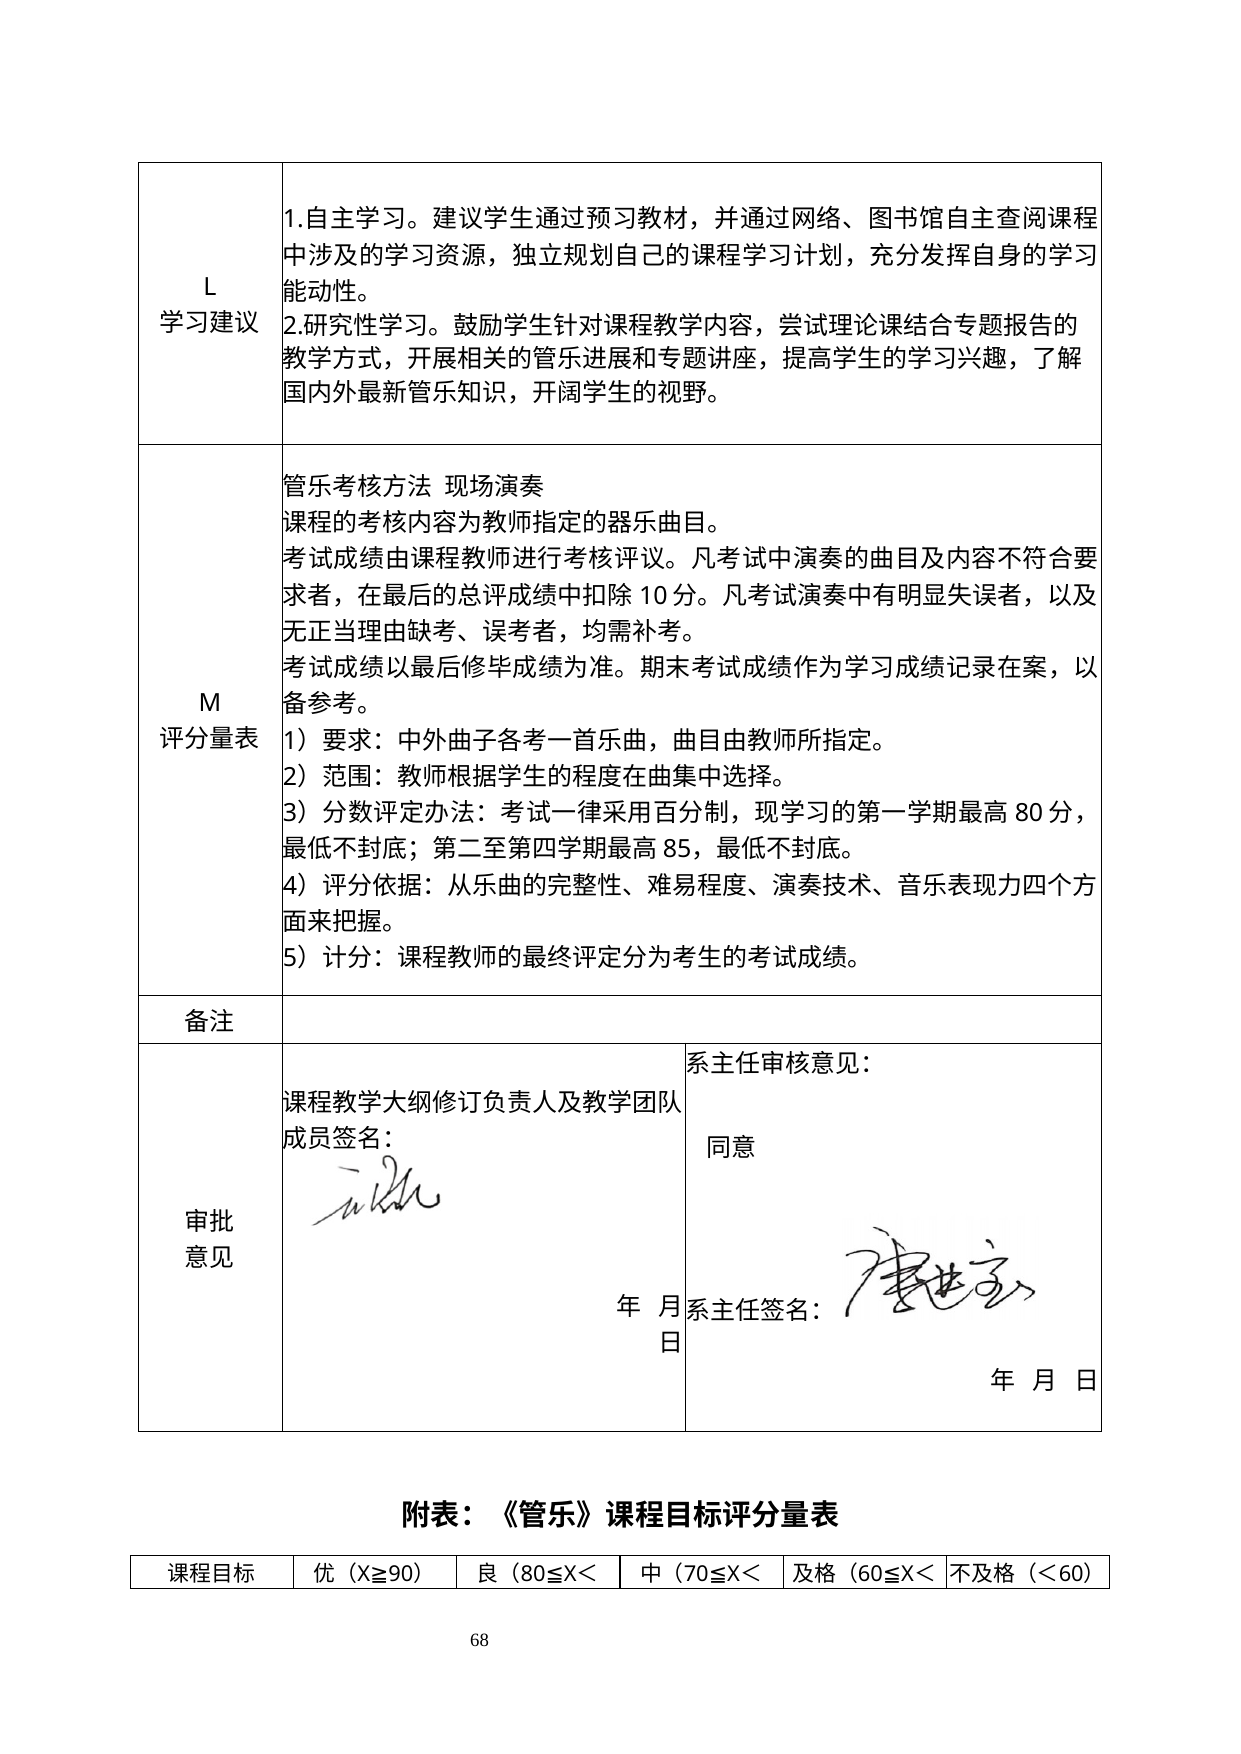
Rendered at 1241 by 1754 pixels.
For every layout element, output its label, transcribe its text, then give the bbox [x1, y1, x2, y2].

table_cell 备注 [139, 996, 282, 1043]
table_header 课程目标 [131, 1556, 293, 1588]
table_header 及格（60≦X＜70） [784, 1556, 946, 1588]
table_cell 审批 意见 [139, 1044, 282, 1431]
table_cell 课程教学大纲修订负责人及教学团队成员签名： 年 月 日 [283, 1044, 685, 1431]
table_cell 管乐考核方法 现场演奏 课程的考核内容为教师指定的器乐曲目。 考试成绩由课程教师进行考核评议。凡考试中演奏的曲目及内容不符合要求者，在最后的总评成绩中扣除10分。凡考试演奏中有明显失误者，以及无正当理由缺考、误考者，均需补考。 考试成绩以最后修毕成绩为准。期末考试成绩作为学习成绩记录在案，以备参考。 1）要求：中外曲子各考一首乐曲，曲目由教师所指定。 2）范围：教师根据学生的程度在曲集中选择。 3）分数评定办法：考试一律采用百分制，现学习的第一学期最高80分，最低不封底；第二至第四学期最高85，最低不封底。 4）评分依据：从乐曲的完整性、难易程度、演奏技术、音乐表现力四个方面来把握。 5）计分：课程教师的最终评定分为考生的考试成绩。 [283, 445, 1101, 995]
table_header 中（70≦X＜80） [621, 1556, 783, 1588]
table_cell [283, 996, 1101, 1043]
table_cell M 评分量表 [139, 445, 282, 995]
table_cell 系主任审核意见： 同意 系主任签名： 年 月 日 [686, 1044, 1101, 1431]
table_header 良（80≦X＜90） [457, 1556, 619, 1588]
table_cell 1.自主学习。建议学生通过预习教材，并通过网络、图书馆自主查阅课程中涉及的学习资源，独立规划自己的课程学习计划，充分发挥自身的学习能动性。 2.研究性学习。鼓励学生针对课程教学内容，尝试理论课结合专题报告的教学方式，开展相关的管乐进展和专题讲座，提高学生的学习兴趣，了解国内外最新管乐知识，开阔学生的视野。 [283, 163, 1101, 444]
table_cell L 学习建议 [139, 163, 282, 444]
table_header 优（X≧90） [294, 1556, 456, 1588]
picture [303, 1154, 452, 1228]
table_header 不及格（＜60） [947, 1556, 1109, 1588]
text 附表：《管乐》课程目标评分量表 [187, 1492, 1053, 1534]
picture [835, 1213, 1039, 1320]
